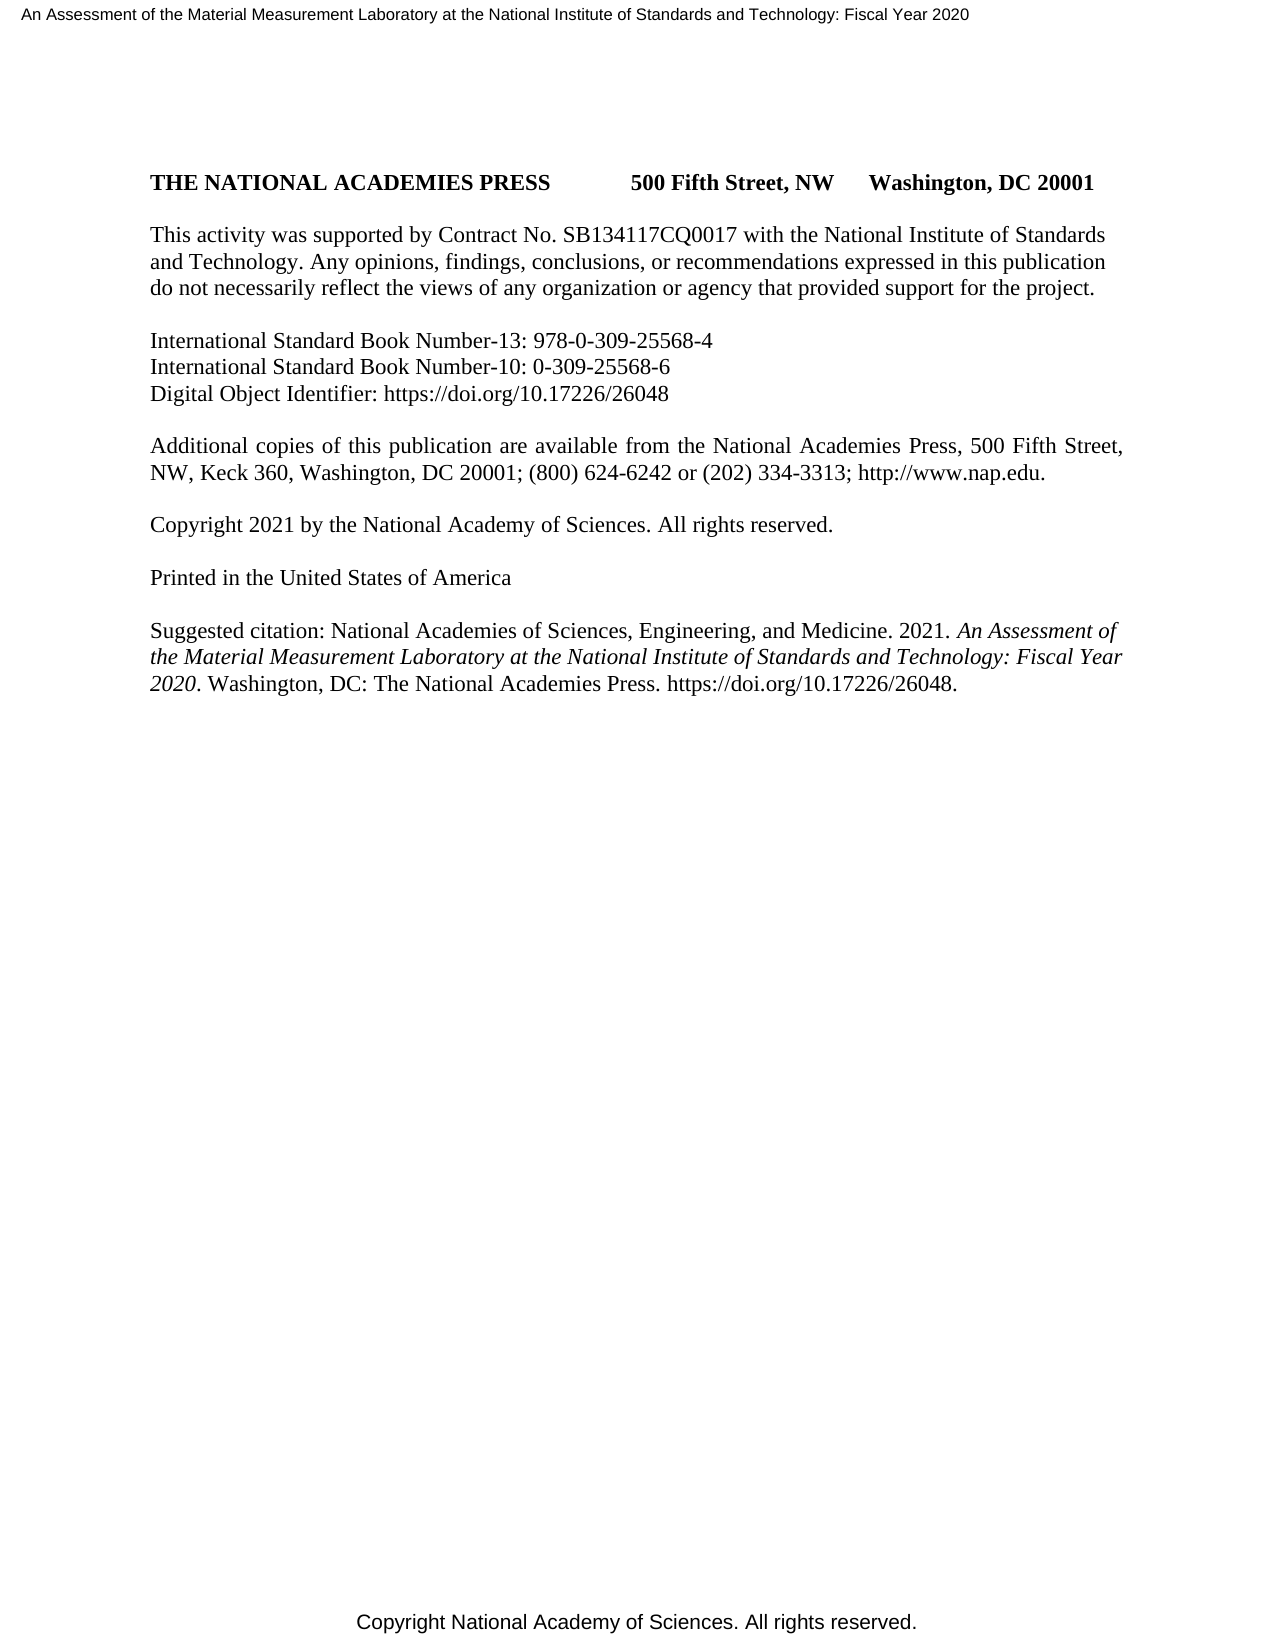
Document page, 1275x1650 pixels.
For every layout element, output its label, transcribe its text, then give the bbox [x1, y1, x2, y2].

text This activity was supported by Contract No. SB134117CQ0017 with the National Institute of Standards and Technology. Any opinions, findings, conclusions, or recommendations expressed in this publication do not necessarily reflect the views of any organization or agency that provided support for the project. [150, 222, 1107, 301]
text Suggested citation: National Academies of Sciences, Engineering, and Medicine. 2021. An Assessment of the Material Measurement Laboratory at the National Institute of Standards and Technology: Fiscal Year 2020. Washington, DC: The National Academies Press. https://doi.org/10.17226/26048. [150, 617, 1125, 696]
text International Standard Book Number-13: 978-0-309-25568-4 International Standard Book Number-10: 0-309-25568-6 Digital Object Identifier: https://doi.org/10.17226/26048 [150, 327, 713, 406]
text Additional copies of this publication are available from the National Academies Press, 500 Fifth Street, NW, Keck 360, Washington, DC 20001; (800) 624-6242 or (202) 334-3313; http://www.nap.edu. [150, 432, 1125, 485]
subtitle THE NATIONAL ACADEMIES PRESS 500 Fifth Street, NW Washington, DC 20001 [150, 169, 1210, 195]
text Copyright 2021 by the National Academy of Sciences. All rights reserved. Printed in the United States of America [150, 512, 834, 591]
